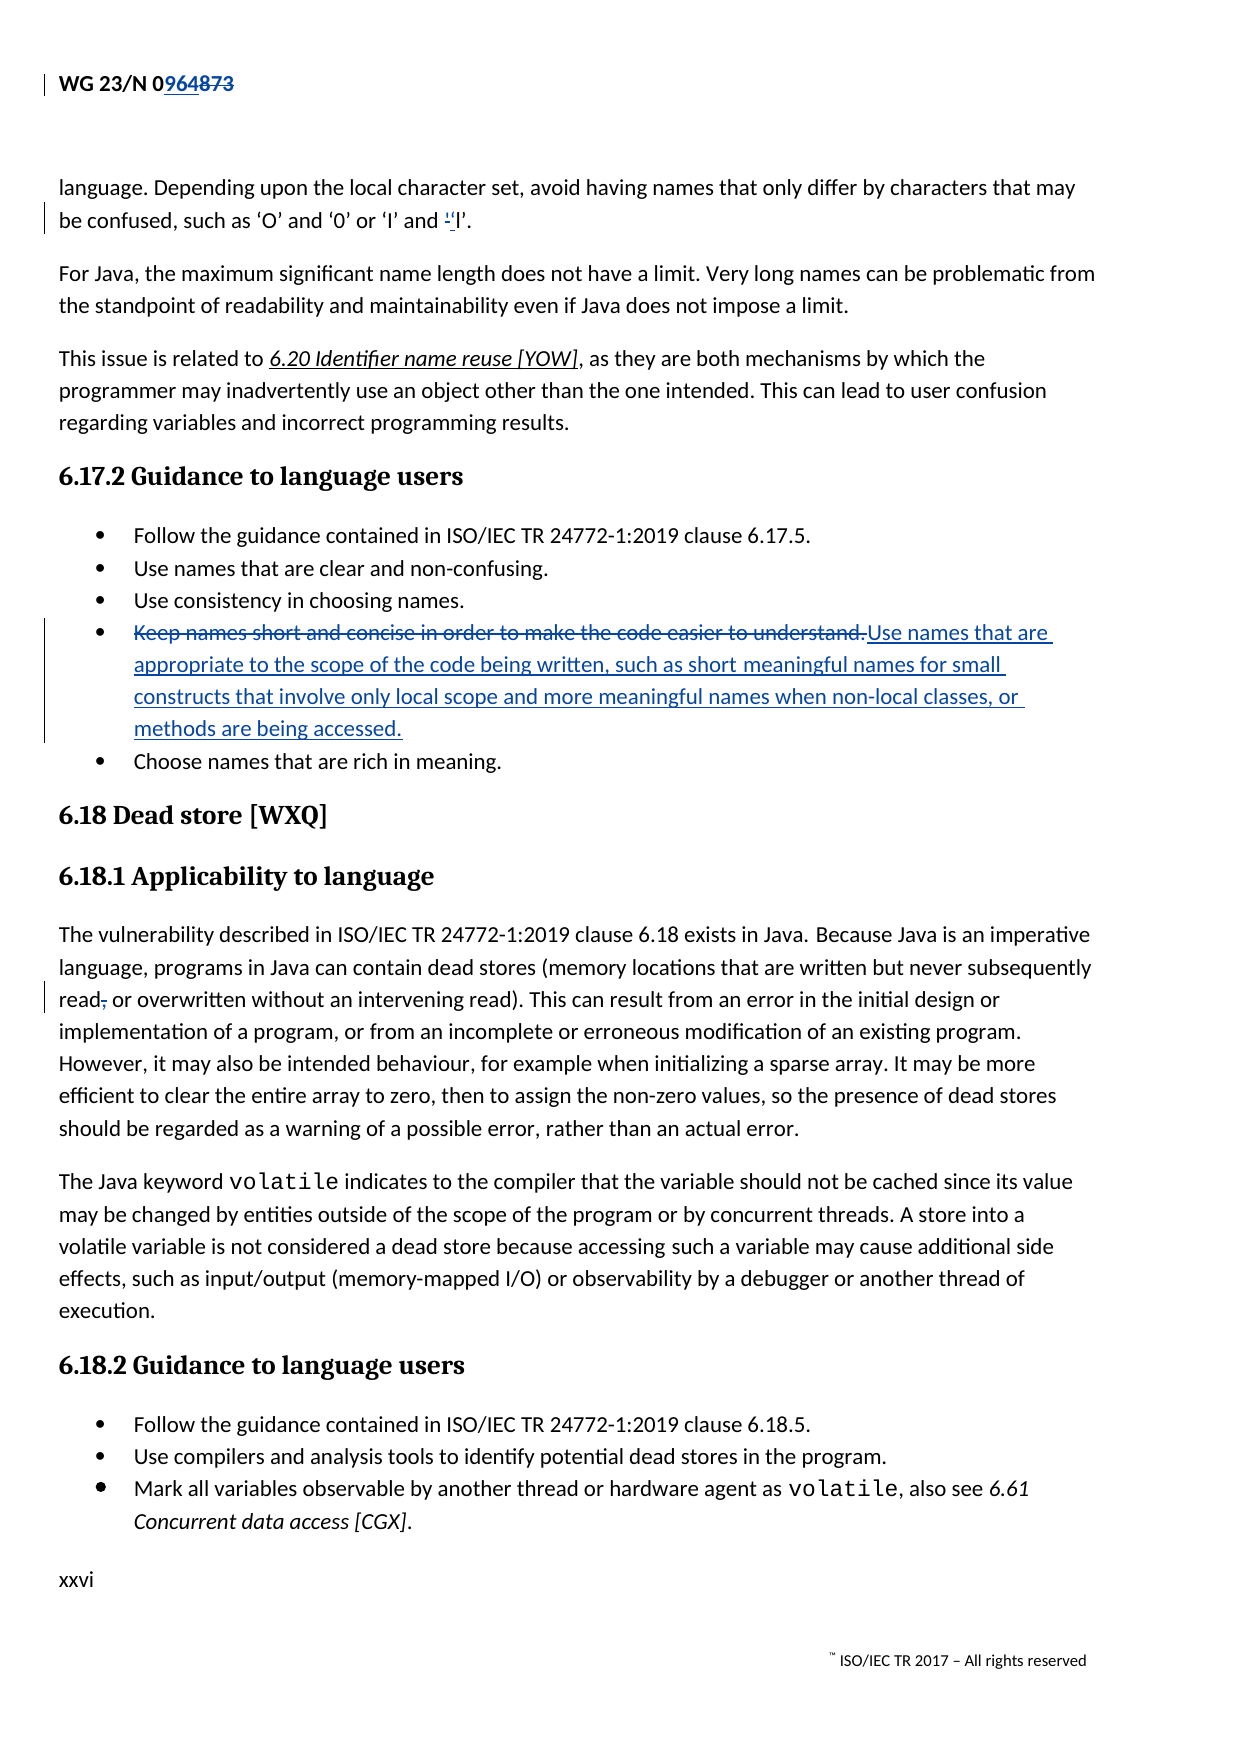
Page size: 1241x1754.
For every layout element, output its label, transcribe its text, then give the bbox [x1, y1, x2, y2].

text This issue is related to 6.20 Identifier name reuse [YOW], as they are both mechanisms by which the programmer may inadvertently use an object other than the one intended. This can lead to user confusion regarding variables and incorrect programming results. [58, 344, 1099, 436]
text The Java keyword volatile indicates to the compiler that the variable should not be cached since its value may be changed by entities outside of the scope of the program or by concurrent threads. A store into a volatile variable is not considered a dead store because accessing such a variable may cause additional side effects, such as input/output (memory-mapped I/O) or observability by a debugger or another thread of execution. [58, 1167, 1099, 1325]
list Follow the guidance contained in ISO/IEC TR 24772-1:2019 clause 6.17.5. [96, 521, 1099, 549]
text For Java, the maximum significant name length does not have a limit. Very long names can be problematic from the standpoint of readability and maintainability even if Java does not impose a limit. [58, 259, 1099, 319]
text The vulnerability described in ISO/IEC TR 24772-1:2019 clause 6.18 exists in Java. Because Java is an imperative language, programs in Java can contain dead stores (memory locations that are written but never subsequently read or overwritten without an intervening read). This can result from an error in the initial design or implementation of a program, or from an incomplete or erroneous modification of an existing program. However, it may also be intended behaviour, for example when initializing a sparse array. It may be more efficient to clear the entire array to zero, then to assign the non-zero values, so the presence of dead stores should be regarded as a warning of a possible error, rather than an actual error. [58, 921, 1099, 1142]
list Use consistency in choosing names. [96, 586, 1099, 614]
list Use compilers and analysis tools to identify potential dead stores in the program. [96, 1442, 1099, 1470]
subtitle 6.18 Dead store [WXQ] [58, 800, 1099, 831]
list Mark all variables observable by another thread or hardware agent as volatile, also see 6.61 Concurrent data access [CGX]. [96, 1474, 1099, 1536]
list Use names that are clear and non-confusing. [96, 554, 1099, 582]
subtitle 6.18.2 Guidance to language users [58, 1350, 1099, 1381]
subtitle 6.17.2 Guidance to language users [58, 461, 1099, 492]
list Choose names that are rich in meaning. [96, 747, 1099, 775]
subtitle 6.18.1 Applicability to language [58, 861, 1099, 892]
list Follow the guidance contained in ISO/IEC TR 24772-1:2019 clause 6.18.5. [96, 1410, 1099, 1438]
